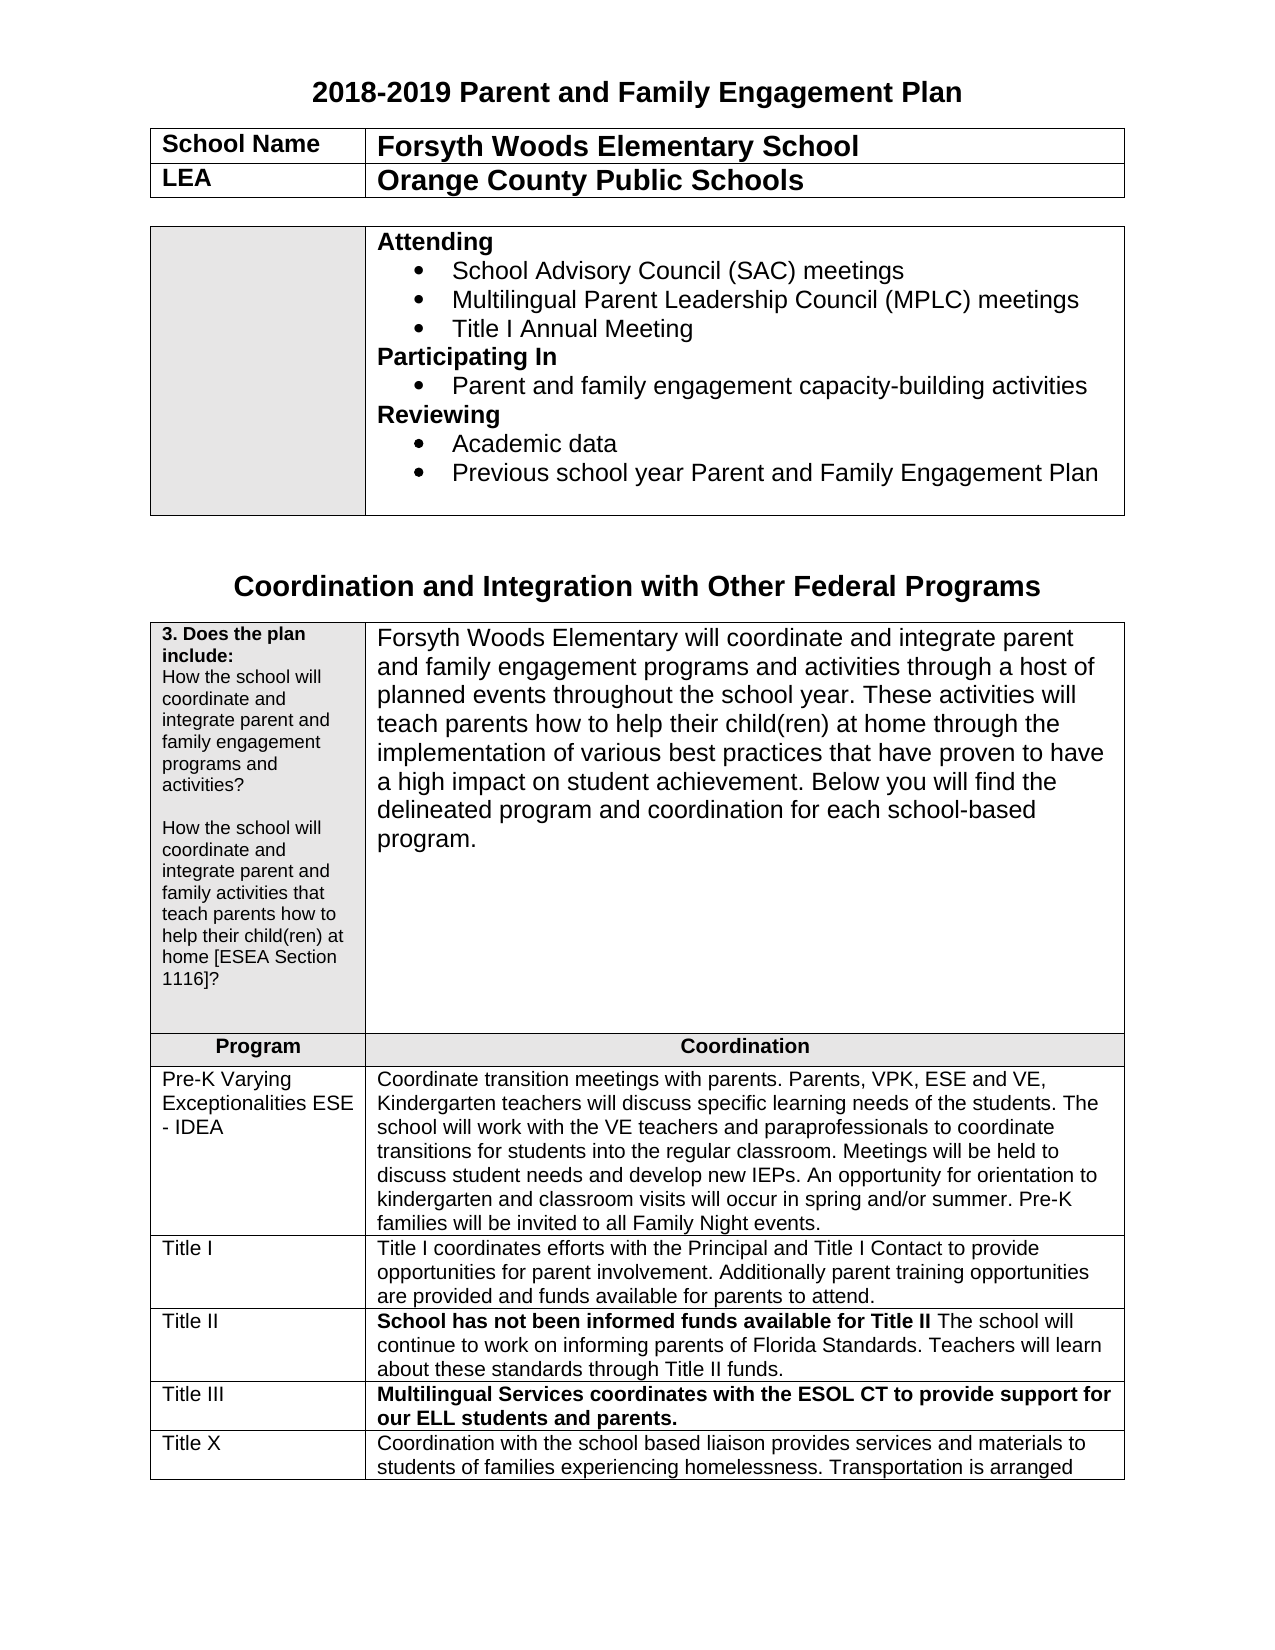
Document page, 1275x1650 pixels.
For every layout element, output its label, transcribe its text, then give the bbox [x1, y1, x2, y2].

table_cell Title III [151, 1382, 365, 1430]
text Coordination and Integration with Other Federal Programs [150, 569, 1125, 603]
table_cell Coordinate transition meetings with parents. Parents, VPK, ESE and VE, Kindergarten teachers will discuss specific learning needs of the students. The school will work with the VE teachers and paraprofessionals to coordinate transitions for students into the regular classroom. Meetings will be held to discuss student needs and develop new IEPs. An opportunity for orientation to kindergarten and classroom visits will occur in spring and/or summer. Pre-K families will be invited to all Family Night events. [366, 1067, 1124, 1235]
table_cell Coordination [366, 1034, 1124, 1066]
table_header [366, 227, 1124, 515]
table_cell Title X [151, 1431, 365, 1479]
table_cell Program [151, 1034, 365, 1066]
table_cell Title I coordinates efforts with the Principal and Title I Contact to provide opportunities for parent involvement. Additionally parent training opportunities are provided and funds available for parents to attend. [366, 1236, 1124, 1308]
table_cell Pre-K Varying Exceptionalities ESE - IDEA [151, 1067, 365, 1235]
table_cell School has not been informed funds available for Title II The school will continue to work on informing parents of Florida Standards. Teachers will learn about these standards through Title II funds. [366, 1309, 1124, 1381]
table_header 3. Does the plan include: How the school will coordinate and integrate parent and family engagement programs and activities? How the school will coordinate and integrate parent and family activities that teach parents how to help their child(ren) at home [ESEA Section 1116]? [151, 623, 365, 1033]
table_header Forsyth Woods Elementary will coordinate and integrate parent and family engagement programs and activities through a host of planned events throughout the school year. These activities will teach parents how to help their child(ren) at home through the implementation of various best practices that have proven to have a high impact on student achievement. Below you will find the delineated program and coordination for each school-based program. [366, 623, 1124, 1033]
table_cell Title I [151, 1236, 365, 1308]
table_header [151, 227, 365, 515]
table_cell Multilingual Services coordinates with the ESOL CT to provide support for our ELL students and parents. [366, 1382, 1124, 1430]
table_cell Title II [151, 1309, 365, 1381]
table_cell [366, 1431, 1124, 1479]
